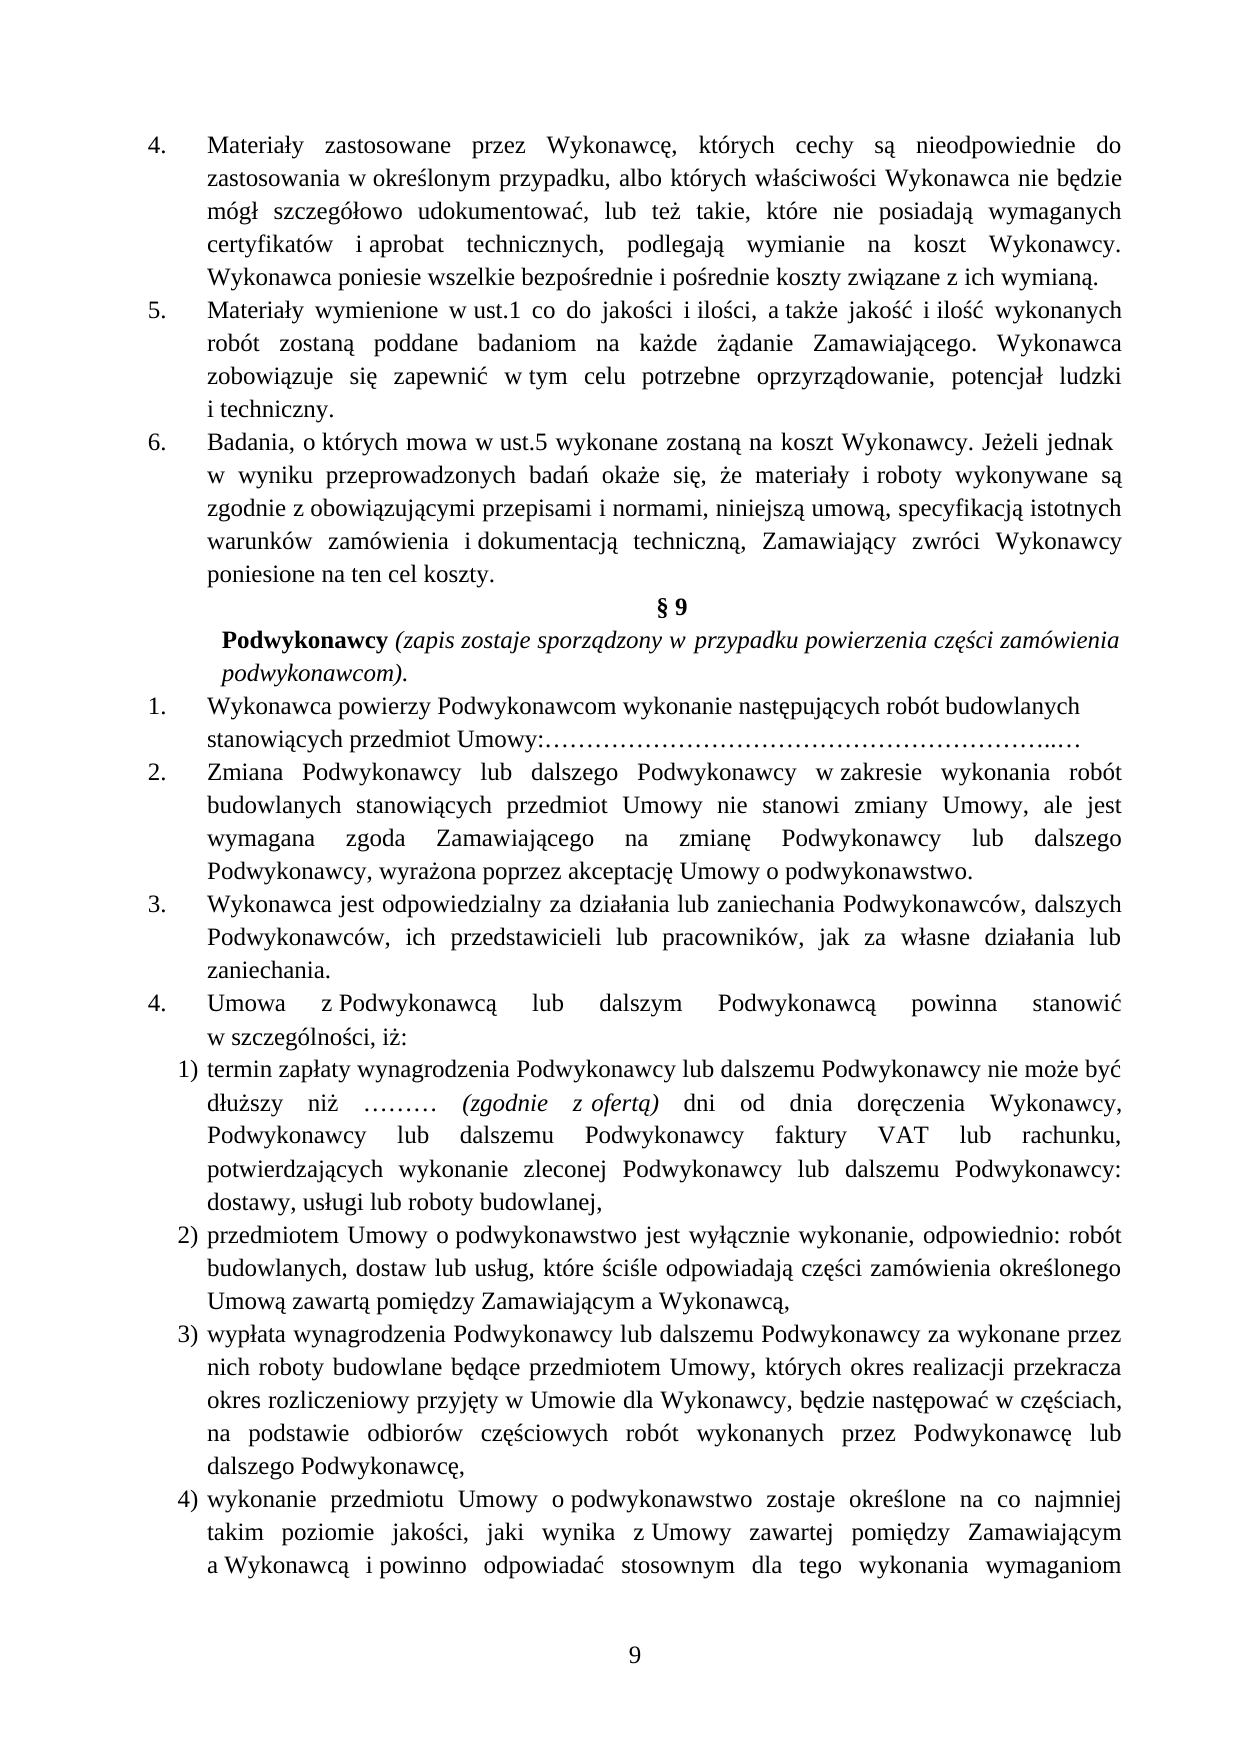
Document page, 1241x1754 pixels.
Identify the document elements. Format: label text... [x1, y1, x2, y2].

list Materiały zastosowane przez Wykonawcę, których cechy są nieodpowiednie do zastosowania w określonym przypadku, albo których właściwości Wykonawca nie będzie mógł szczegółowo udokumentować, lub też takie, które nie posiadają wymaganych certyfikatów i aprobat technicznych, podlegają wymianie na koszt Wykonawcy. Wykonawca poniesie wszelkie bezpośrednie i pośrednie koszty związane z ich wymianą. [148, 130, 1122, 291]
list termin zapłaty wynagrodzenia Podwykonawcy lub dalszemu Podwykonawcy nie może być dłuższy niż ……… (zgodnie z ofertą) dni od dnia doręczenia Wykonawcy, Podwykonawcy lub dalszemu Podwykonawcy faktury VAT lub rachunku, potwierdzających wykonanie zleconej Podwykonawcy lub dalszemu Podwykonawcy: dostawy, usługi lub roboty budowlanej, [177, 1054, 1122, 1215]
list wypłata wynagrodzenia Podwykonawcy lub dalszemu Podwykonawcy za wykonane przez nich roboty budowlane będące przedmiotem Umowy, których okres realizacji przekracza okres rozliczeniowy przyjęty w Umowie dla Wykonawcy, będzie następować w częściach, na podstawie odbiorów częściowych robót wykonanych przez Podwykonawcę lub dalszego Podwykonawcę, [177, 1319, 1122, 1479]
list Badania, o których mowa w ust.5 wykonane zostaną na koszt Wykonawcy. Jeżeli jednak w wyniku przeprowadzonych badań okaże się, że materiały i roboty wykonywane są zgodnie z obowiązującymi przepisami i normami, niniejszą umową, specyfikacją istotnych warunków zamówienia i dokumentacją techniczną, Zamawiający zwróci Wykonawcy poniesione na ten cel koszty. [148, 427, 1122, 588]
list Materiały wymienione w ust.1 co do jakości i ilości, a także jakość i ilość wykonanych robót zostaną poddane badaniom na każde żądanie Zamawiającego. Wykonawca zobowiązuje się zapewnić w tym celu potrzebne oprzyrządowanie, potencjał ludzki i techniczny. [148, 295, 1122, 423]
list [177, 1484, 1122, 1579]
text § 9 [192, 592, 1122, 621]
list Wykonawca jest odpowiedzialny za działania lub zaniechania Podwykonawców, dalszych Podwykonawców, ich przedstawicieli lub pracowników, jak za własne działania lub zaniechania. [148, 889, 1122, 984]
list Wykonawca powierzy Podwykonawcom wykonanie następujących robót budowlanych stanowiących przedmiot Umowy:……………………………………………………..… [148, 691, 1122, 753]
text Podwykonawcy (zapis zostaje sporządzony w przypadku powierzenia części zamówienia podwykonawcom). [148, 625, 1122, 687]
list przedmiotem Umowy o podwykonawstwo jest wyłącznie wykonanie, odpowiednio: robót budowlanych, dostaw lub usług, które ściśle odpowiadają części zamówienia określonego Umową zawartą pomiędzy Zamawiającym a Wykonawcą, [177, 1220, 1122, 1314]
list Zmiana Podwykonawcy lub dalszego Podwykonawcy w zakresie wykonania robót budowlanych stanowiących przedmiot Umowy nie stanowi zmiany Umowy, ale jest wymagana zgoda Zamawiającego na zmianę Podwykonawcy lub dalszego Podwykonawcy, wyrażona poprzez akceptację Umowy o podwykonawstwo. [148, 757, 1122, 885]
list Umowa z Podwykonawcą lub dalszym Podwykonawcą powinna stanowić w szczególności, iż: [148, 988, 1122, 1050]
